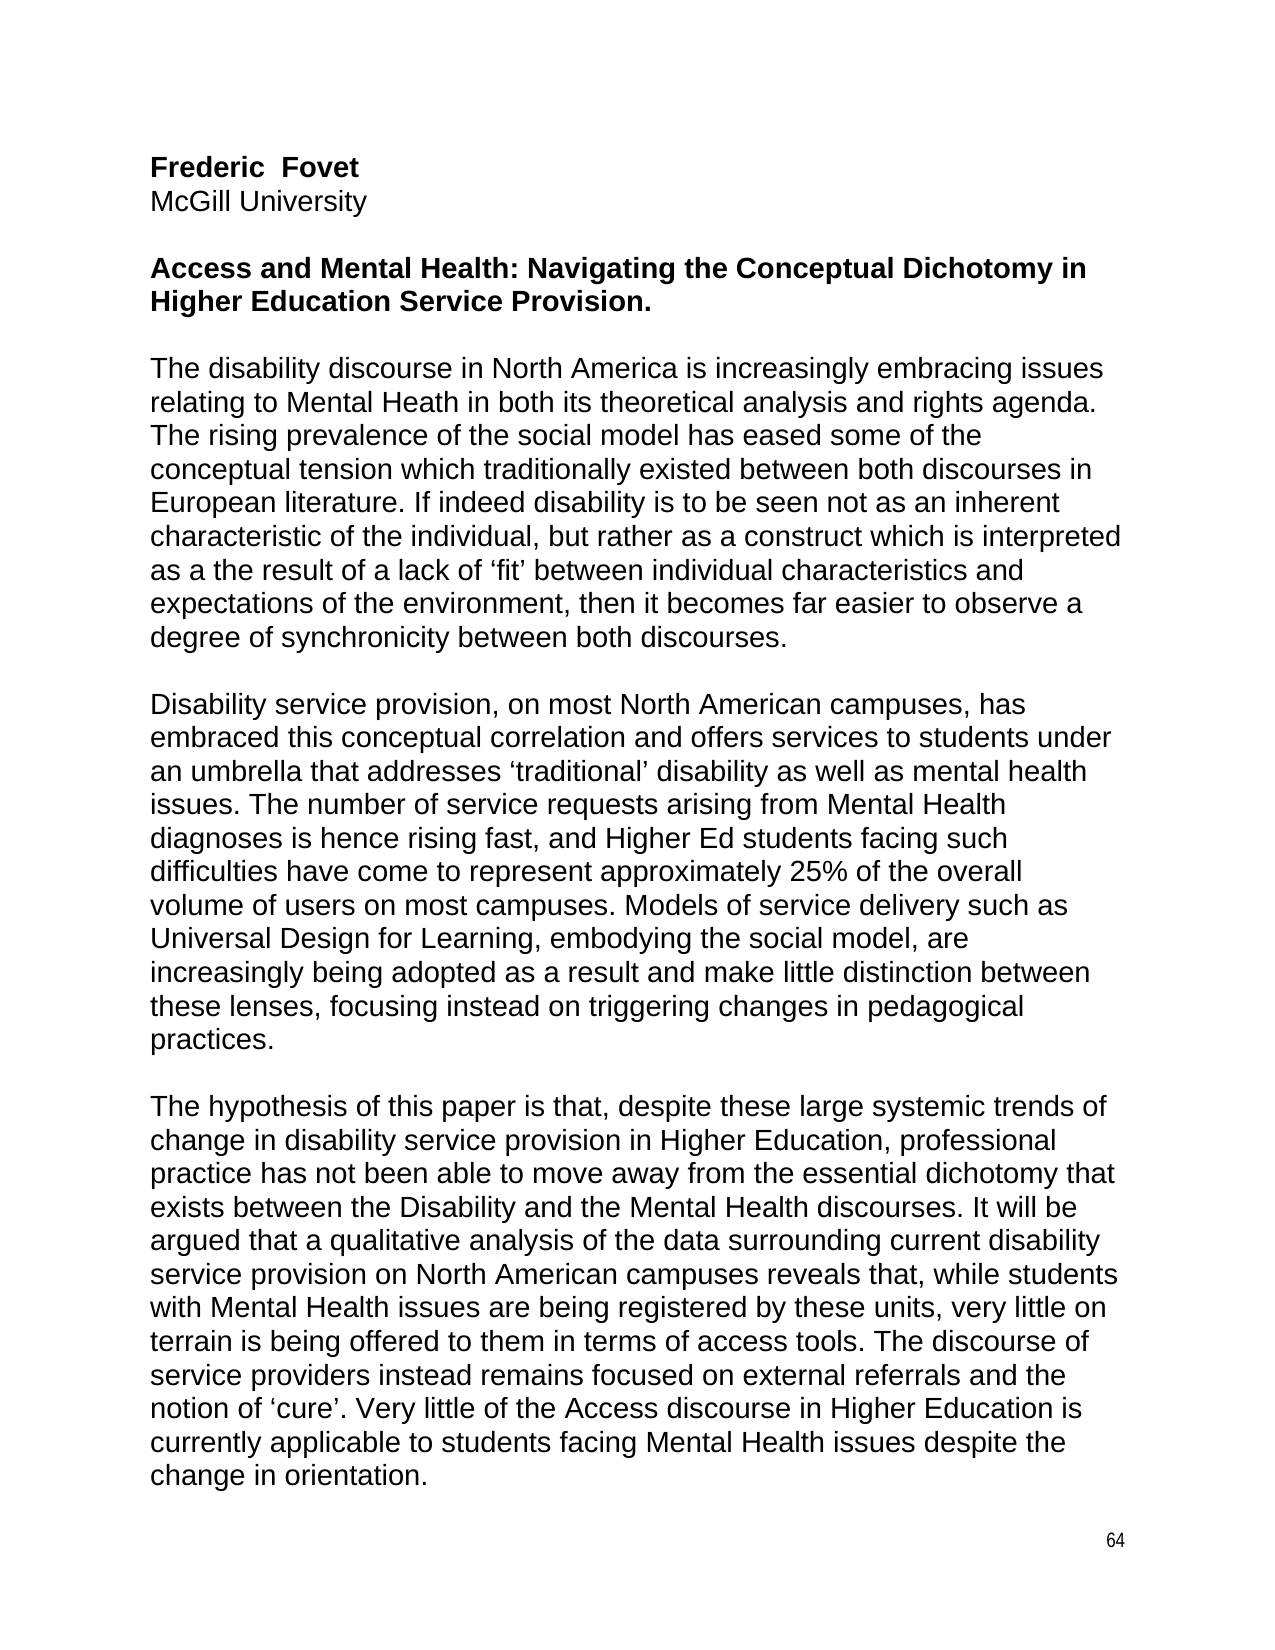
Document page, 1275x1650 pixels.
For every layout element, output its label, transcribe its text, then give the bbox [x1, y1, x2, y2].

text The hypothesis of this paper is that, despite these large systemic trends of change in disability service provision in Higher Education, professional practice has not been able to move away from the essential dichotomy that exists between the Disability and the Mental Health discourses. It will be argued that a qualitative analysis of the data surrounding current disability service provision on North American campuses reveals that, while students with Mental Health issues are being registered by these units, very little on terrain is being offered to them in terms of access tools. The discourse of service providers instead remains focused on external referrals and the notion of ‘cure’. Very little of the Access discourse in Higher Education is currently applicable to students facing Mental Health issues despite the change in orientation. [150, 1056, 1125, 1492]
text Frederic Fovet [150, 150, 1125, 183]
text The disability discourse in North America is increasingly embracing issues relating to Mental Heath in both its theoretical analysis and rights agenda. The rising prevalence of the social model has eased some of the conceptual tension which traditionally existed between both discourses in European literature. If indeed disability is to be seen not as an inherent characteristic of the individual, but rather as a construct which is interpreted as a the result of a lack of ‘fit’ between individual characteristics and expectations of the environment, then it becomes far easier to observe a degree of synchronicity between both discourses. [150, 351, 1125, 653]
text Access and Mental Health: Navigating the Conceptual Dichotomy in Higher Education Service Provision. [150, 251, 1125, 318]
text McGill University [150, 183, 1125, 217]
text Disability service provision, on most North American campuses, has embraced this conceptual correlation and offers services to students under an umbrella that addresses ‘traditional’ disability as well as mental health issues. The number of service requests arising from Mental Health diagnoses is hence rising fast, and Higher Ed students facing such difficulties have come to represent approximately 25% of the overall volume of users on most campuses. Models of service delivery such as Universal Design for Learning, embodying the social model, are increasingly being adopted as a result and make little distinction between these lenses, focusing instead on triggering changes in pedagogical practices. [150, 653, 1125, 1056]
